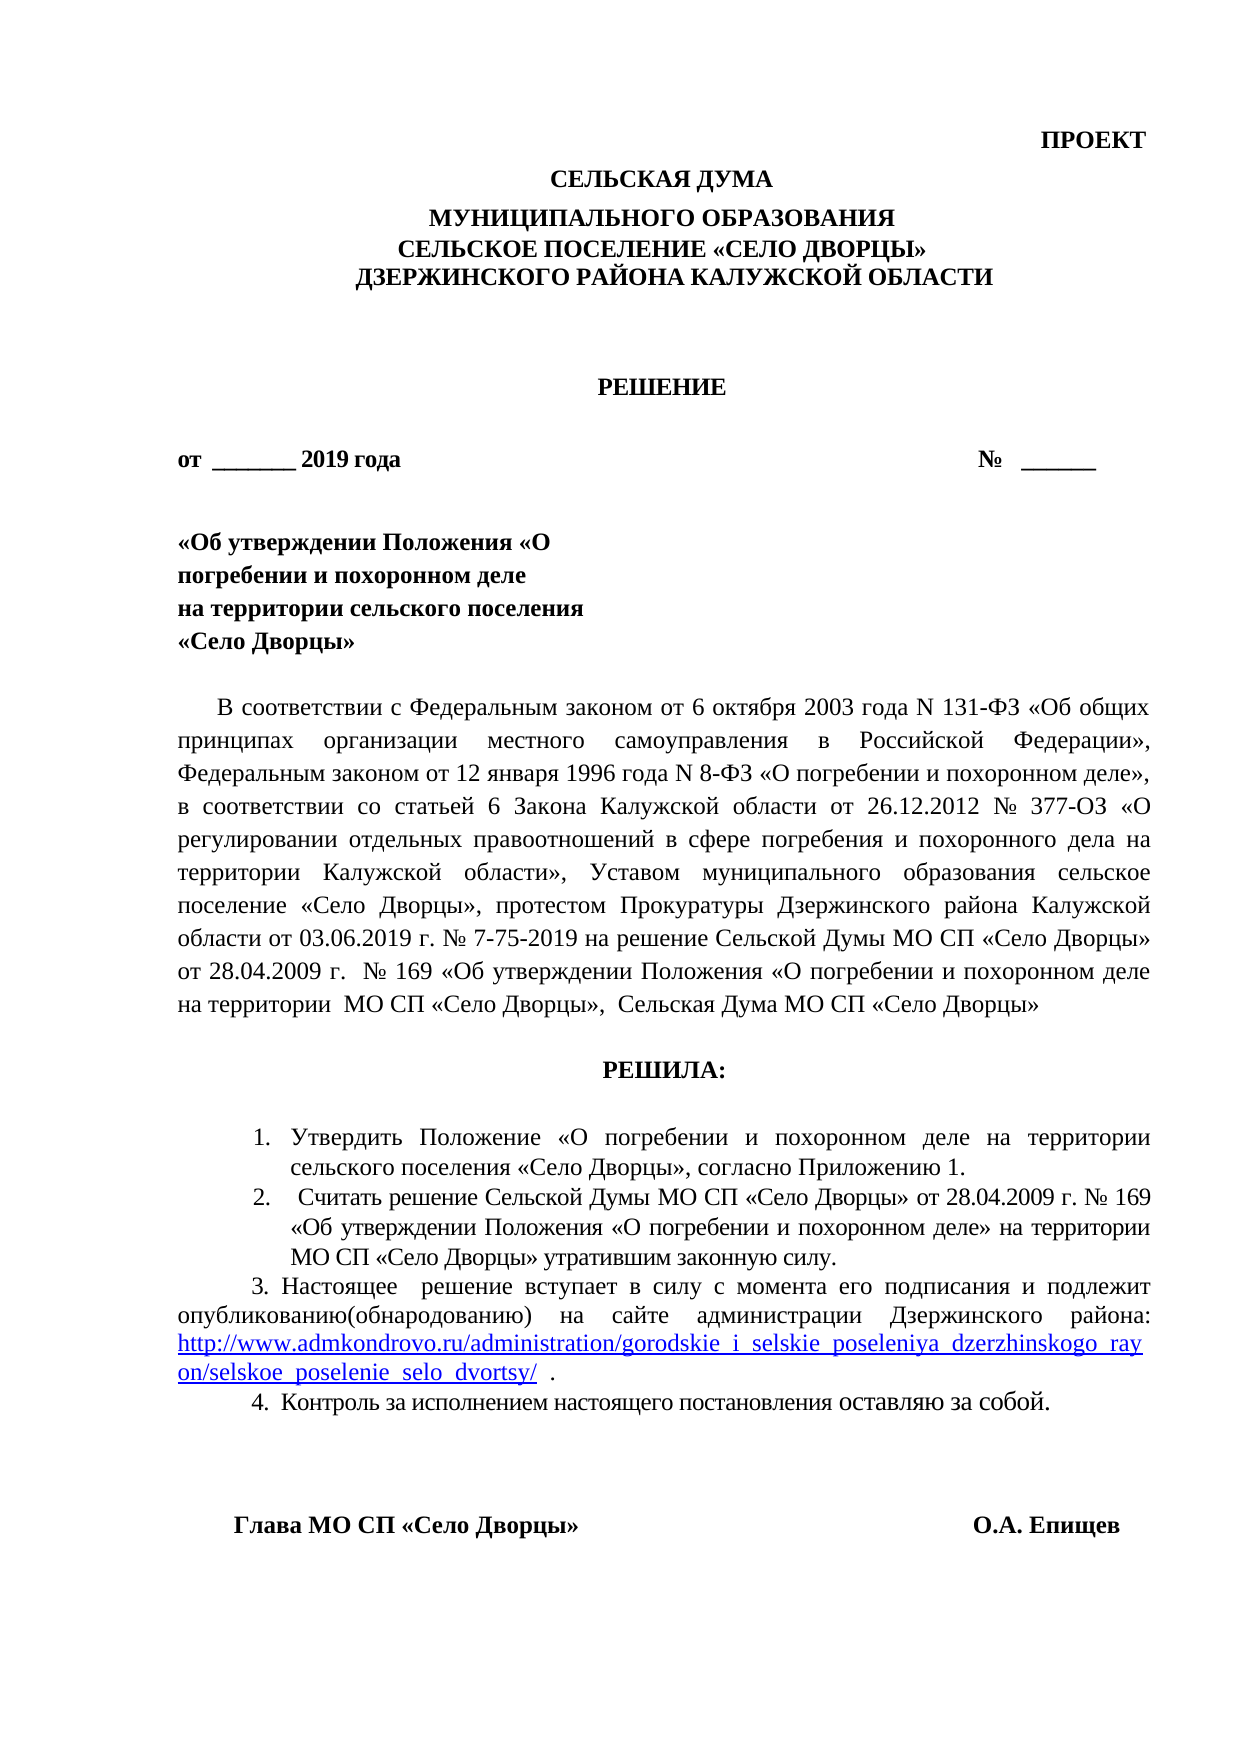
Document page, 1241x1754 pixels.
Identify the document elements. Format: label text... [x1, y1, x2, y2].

text от _______ 2019 года № ______ [177, 444, 1152, 473]
text «Об утверждении Положения «О [177, 527, 1152, 555]
text В соответствии с Федеральным законом от 6 октября 2003 года N 131-ФЗ «Об общих принципах организации местного самоуправления в Российской Федерации», Федеральным законом от 12 января 1996 года N 8-ФЗ «О погребении и похоронном деле», в соответствии со статьей 6 Закона Калужской области от 26.12.2012 № 377-ОЗ «О регулировании отдельных правоотношений в сфере погребения и похоронного дела на территории Калужской области», Уставом муниципального образования сельское поселение «Село Дворцы», протестом Прокуратуры Дзержинского района Калужской области от 03.06.2019 г. № 7-75-2019 на решение Сельской Думы МО СП «Село Дворцы» от 28.04.2009 г. № 169 «Об утверждении Положения «О погребении и похоронном деле на территории МО СП «Село Дворцы», Сельская Дума МО СП «Село Дворцы» [177, 692, 1152, 1018]
text 3. Настоящее решение вступает в силу с момента его подписания и подлежит опубликованию(обнародованию) на сайте администрации Дзержинского района: http://www.admkondrovo.ru/administration/gorodskie_i_selskie_poseleniya_dzerzhinskogo_rayon/selskoe_poselenie_selo_dvortsy/ . [177, 1271, 1152, 1386]
text РЕШЕНИЕ [177, 372, 1147, 401]
text погребении и похоронном деле [177, 560, 1152, 588]
text 4. Контроль за исполнением настоящего постановления оставляю за собой. [177, 1386, 1152, 1417]
text «Село Дворцы» [177, 626, 1152, 654]
text СЕЛЬСКОЕ ПОСЕЛЕНИЕ «СЕЛО ДВОРЦЫ» [177, 234, 1147, 262]
text МУНИЦИПАЛЬНОГО ОБРАЗОВАНИЯ [177, 195, 1147, 234]
text РЕШИЛА: [177, 1055, 1152, 1084]
text Глава МО СП «Село Дворцы» О.А. Епищев [177, 1510, 1152, 1539]
text ДЗЕРЖИНСКОГО РАЙОНА КАЛУЖСКОЙ ОБЛАСТИ [325, 262, 1152, 291]
list Утвердить Положение «О погребении и похоронном деле на территории сельского поселения «Село Дворцы», согласно Приложению 1. [253, 1121, 1152, 1181]
list Считать решение Сельской Думы МО СП «Село Дворцы» от 28.04.2009 г. № 169 «Об утверждении Положения «О погребении и похоронном деле» на территории МО СП «Село Дворцы» утратившим законную силу. [253, 1181, 1152, 1271]
text СЕЛЬСКАЯ ДУМА [177, 157, 1146, 195]
text на территории сельского поселения [177, 593, 1152, 621]
text ПРОЕКТ [177, 118, 1146, 157]
